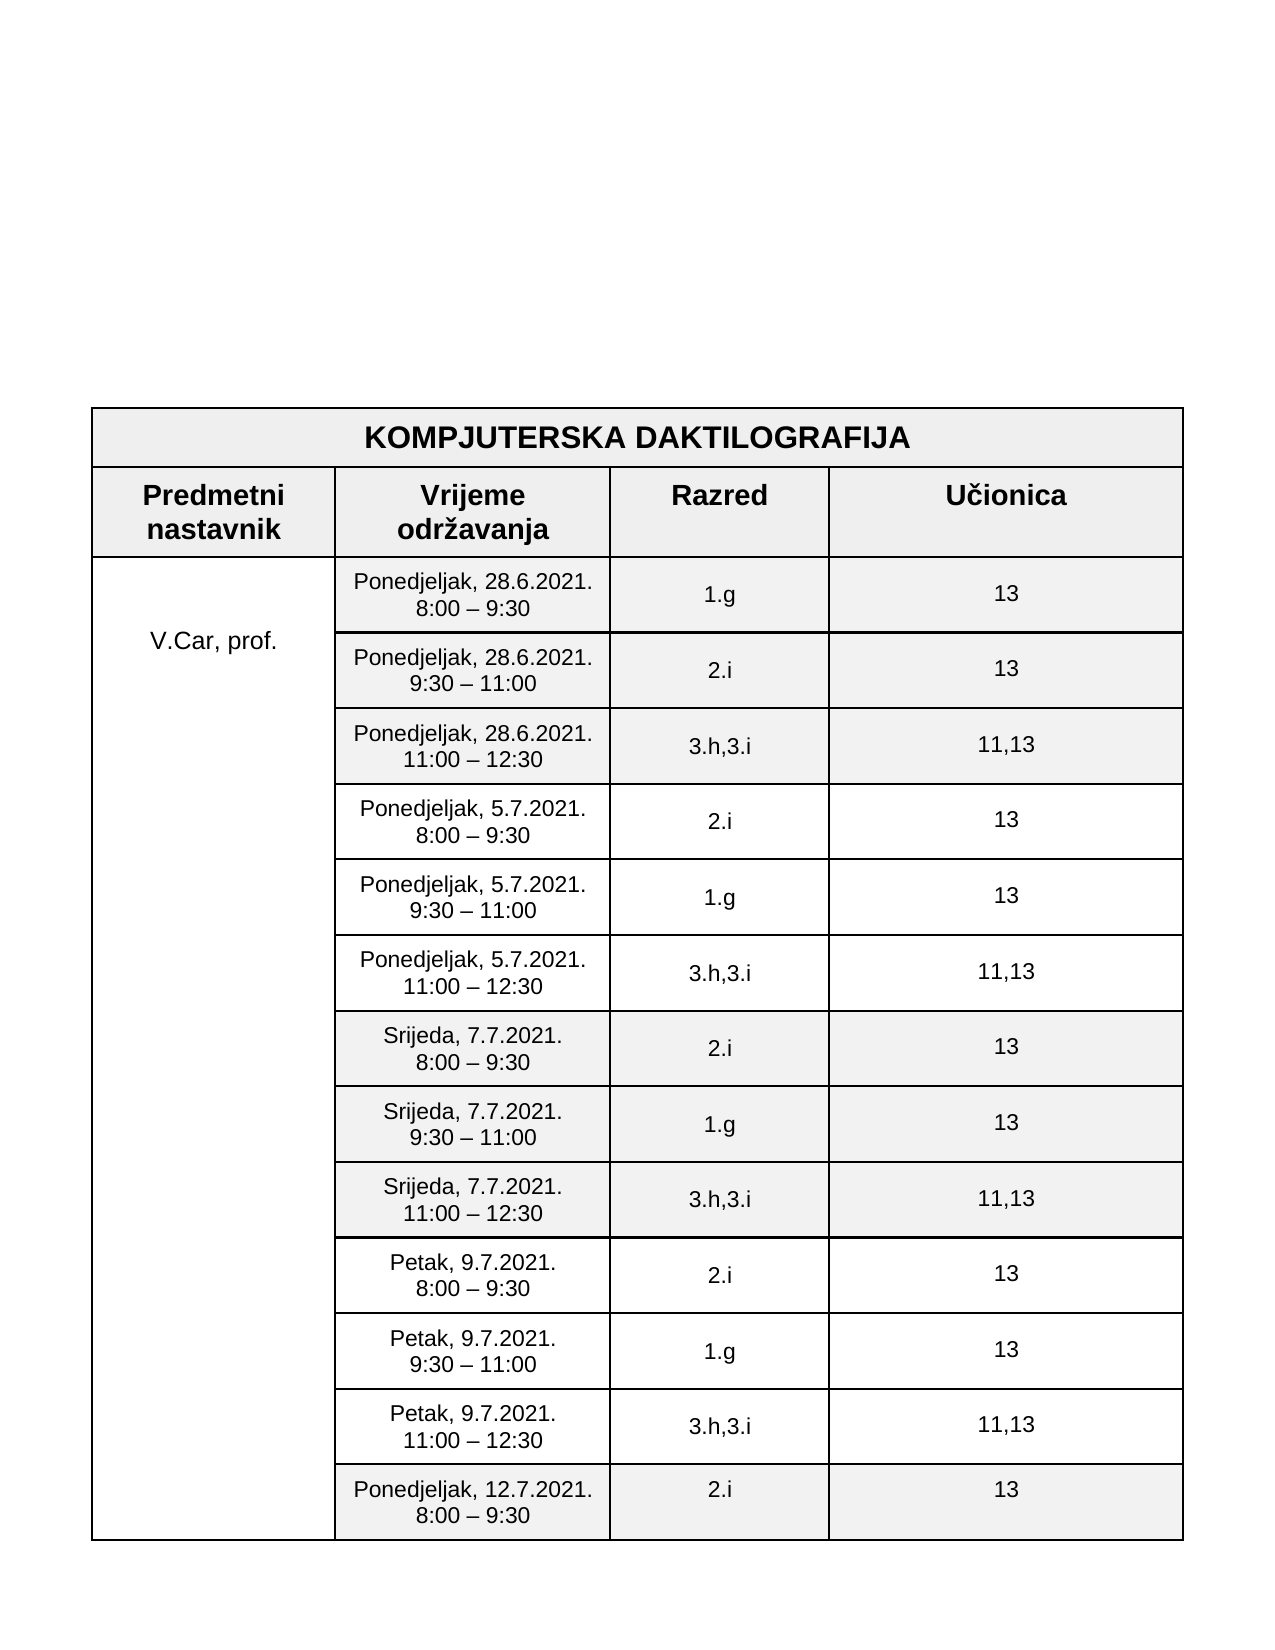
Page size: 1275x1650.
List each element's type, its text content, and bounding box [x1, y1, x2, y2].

table_cell 1.g [611, 1314, 828, 1388]
table_cell 2.i [611, 1465, 828, 1539]
table_cell 2.i [611, 1012, 828, 1085]
table_cell 13 [830, 860, 1182, 934]
table_cell 13 [830, 1465, 1182, 1539]
table_cell 13 [830, 1087, 1182, 1161]
table_cell 3.h,3.i [611, 1163, 828, 1236]
table_cell 13 [830, 1314, 1182, 1388]
table_cell Petak, 9.7.2021. 8:00 – 9:30 [336, 1239, 609, 1312]
table_cell Predmetni nastavnik [93, 468, 334, 556]
table_cell 11,13 [830, 709, 1182, 783]
table_cell 11,13 [830, 936, 1182, 1009]
table_cell Vrijeme održavanja [336, 468, 609, 556]
table_cell Ponedjeljak, 28.6.2021. 8:00 – 9:30 [336, 558, 609, 631]
table_cell Srijeda, 7.7.2021. 9:30 – 11:00 [336, 1087, 609, 1161]
table_cell 11,13 [830, 1163, 1182, 1236]
table_cell Ponedjeljak, 28.6.2021. 11:00 – 12:30 [336, 709, 609, 783]
table_cell 13 [830, 558, 1182, 631]
table_cell Petak, 9.7.2021. 9:30 – 11:00 [336, 1314, 609, 1388]
table_cell Ponedjeljak, 5.7.2021. 8:00 – 9:30 [336, 785, 609, 858]
table_cell Srijeda, 7.7.2021. 8:00 – 9:30 [336, 1012, 609, 1085]
table_cell 13 [830, 1239, 1182, 1312]
table_header KOMPJUTERSKA DAKTILOGRAFIJA [93, 409, 1182, 466]
table_cell Ponedjeljak, 5.7.2021. 11:00 – 12:30 [336, 936, 609, 1009]
table_cell Srijeda, 7.7.2021. 11:00 – 12:30 [336, 1163, 609, 1236]
table_cell Učionica [830, 468, 1182, 556]
table_cell 13 [830, 785, 1182, 858]
table_cell Ponedjeljak, 12.7.2021. 8:00 – 9:30 [336, 1465, 609, 1539]
table_cell 3.h,3.i [611, 1390, 828, 1463]
table_cell Ponedjeljak, 28.6.2021. 9:30 – 11:00 [336, 634, 609, 707]
table_cell 13 [830, 1012, 1182, 1085]
table_cell Ponedjeljak, 5.7.2021. 9:30 – 11:00 [336, 860, 609, 934]
table_cell 3.h,3.i [611, 936, 828, 1009]
table_cell 2.i [611, 785, 828, 858]
table_cell 11,13 [830, 1390, 1182, 1463]
table_cell Razred [611, 468, 828, 556]
table_cell V.Car, prof. [93, 558, 334, 1539]
table_cell Petak, 9.7.2021. 11:00 – 12:30 [336, 1390, 609, 1463]
table_cell 1.g [611, 860, 828, 934]
table_cell 1.g [611, 1087, 828, 1161]
table_cell 3.h,3.i [611, 709, 828, 783]
table_cell 13 [830, 634, 1182, 707]
table_cell 2.i [611, 1239, 828, 1312]
table_cell 2.i [611, 634, 828, 707]
table_cell 1.g [611, 558, 828, 631]
